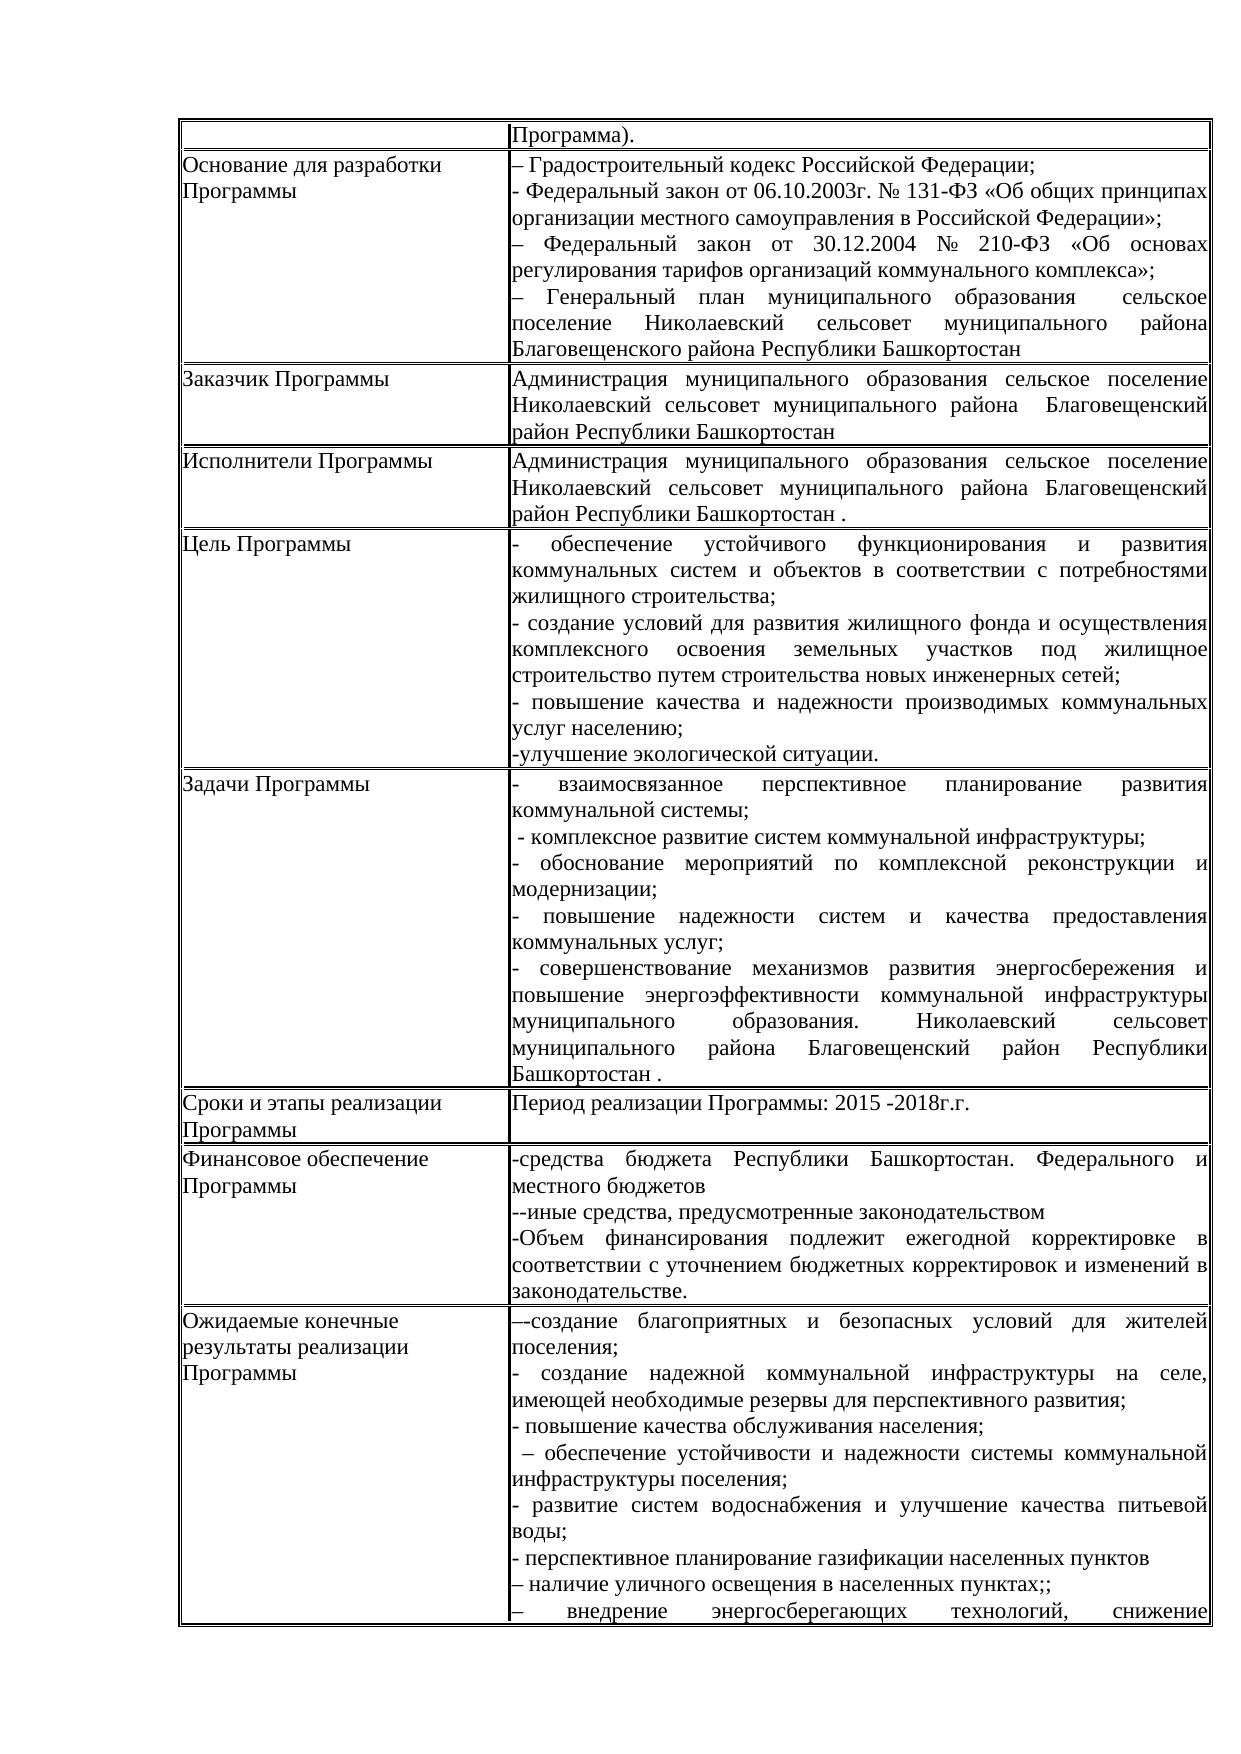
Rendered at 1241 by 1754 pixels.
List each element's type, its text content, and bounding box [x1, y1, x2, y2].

table_cell Администрация муниципального образования сельское поселение Николаевский сельсовет муниципального района Благовещенский район Республики Башкортостан [509, 362, 1211, 444]
table_cell - взаимосвязанное перспективное планирование развития коммунальной системы; - комплексное развитие систем коммунальной инфраструктуры; - обоснование мероприятий по комплексной реконструкции и модернизации; - повышение надежности систем и качества предоставления коммунальных услуг; - совершенствование механизмов развития энергосбережения и повышение энергоэффективности коммунальной инфраструктуры муниципального образования. Николаевский сельсовет муниципального района Благовещенский район Республики Башкортостан . [509, 767, 1211, 1086]
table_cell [509, 1304, 1210, 1623]
table_cell – Градостроительный кодекс Российской Федерации; - Федеральный закон от 06.10.2003г. № 131-ФЗ «Об общих принципах организации местного самоуправления в Российской Федерации»; – Федеральный закон от 30.12.2004 № 210-ФЗ «Об основах регулирования тарифов организаций коммунального комплекса»; – Генеральный план муниципального образования сельское поселение Николаевский сельсовет муниципального района Благовещенского района Республики Башкортостан [509, 148, 1211, 362]
table_cell - обеспечение устойчивого функционирования и развития коммунальных систем и объектов в соответствии с потребностями жилищного строительства; - создание условий для развития жилищного фонда и осуществления комплексного освоения земельных участков под жилищное строительство путем строительства новых инженерных сетей; - повышение качества и надежности производимых коммунальных услуг населению; -улучшение экологической ситуации. [511, 526, 1210, 767]
table_cell Основание для разработки Программы [180, 148, 509, 362]
table_cell Задачи Программы [180, 767, 509, 1086]
table_cell Период реализации Программы: 2015 -2018г.г. [511, 1086, 1210, 1142]
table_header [182, 122, 509, 148]
table_cell -средства бюджета Республики Башкортостан. Федерального и местного бюджетов --иные средства, предусмотренные законодательством -Объем финансирования подлежит ежегодной корректировке в соответствии с уточнением бюджетных корректировок и изменений в законодательстве. [511, 1142, 1210, 1303]
table_cell Сроки и этапы реализации Программы [182, 1086, 508, 1142]
table_cell Цель Программы [182, 526, 508, 767]
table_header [509, 122, 1209, 148]
table_cell Исполнители Программы [182, 444, 508, 526]
table_cell Финансовое обеспечение Программы [182, 1142, 508, 1303]
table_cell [182, 1304, 509, 1623]
table_cell Заказчик Программы [180, 362, 509, 444]
table_cell Администрация муниципального образования сельское поселение Николаевский сельсовет муниципального района Благовещенский район Республики Башкортостан . [511, 444, 1210, 526]
